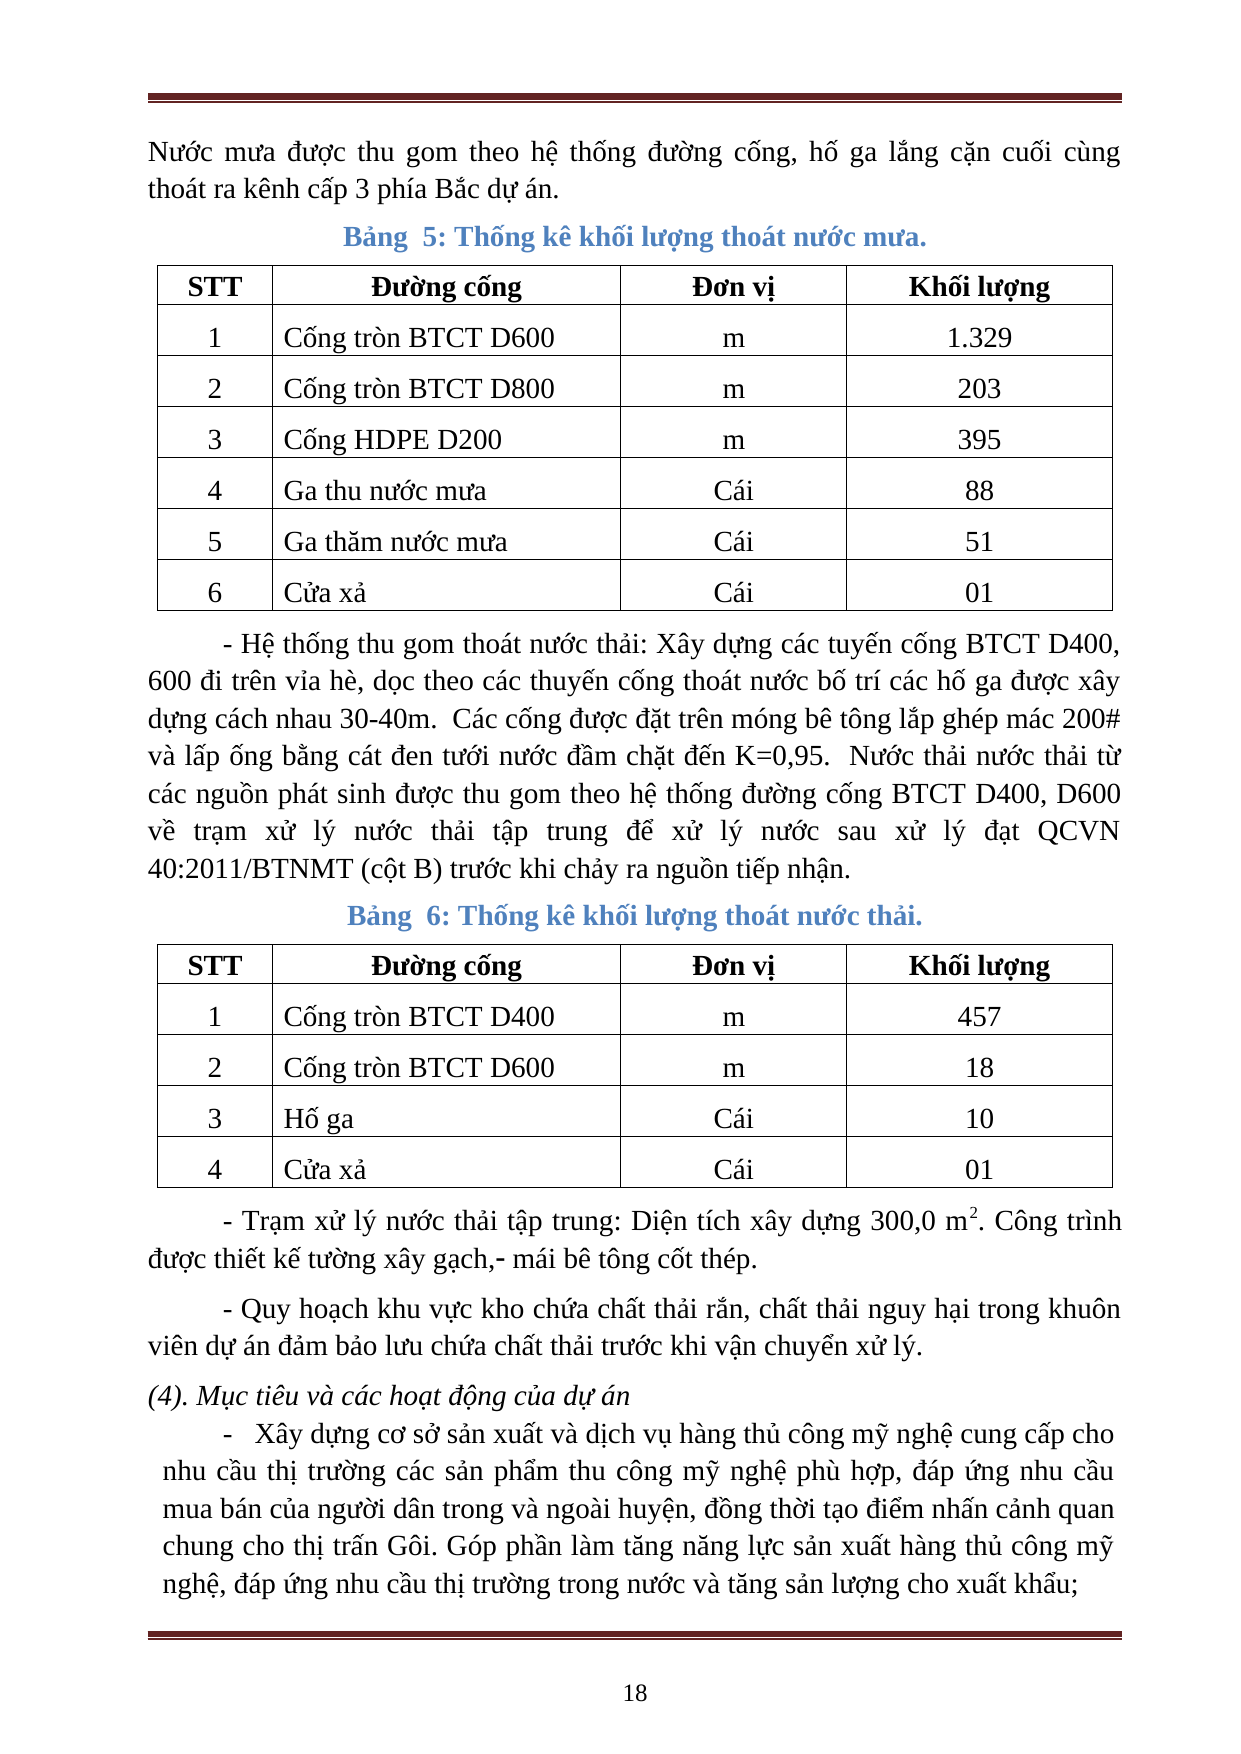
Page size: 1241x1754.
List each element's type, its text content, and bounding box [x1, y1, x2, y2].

table_cell m [621, 1035, 846, 1085]
text (4). Mục tiêu và các hoạt động của dự án [148, 1376, 1122, 1413]
table_cell m [621, 305, 846, 354]
table_cell 1.329 [847, 305, 1112, 354]
table_cell 203 [847, 356, 1112, 406]
table_cell m [621, 984, 846, 1034]
table_header Khối lượng [847, 945, 1112, 983]
table_cell 88 [847, 458, 1112, 508]
table_header Đơn vị [621, 266, 846, 303]
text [148, 131, 1122, 206]
table_cell Cống HDPE D200 [273, 407, 620, 457]
table_cell 4 [158, 1137, 272, 1187]
table_cell 2 [158, 356, 272, 406]
text - Hệ thống thu gom thoát nước thải: Xây dựng các tuyến cống BTCT D400, 600 đi trên vỉa hè, dọc theo các thuyến cống thoát nước bố trí các hố ga được xây dựng cách nhau 30-40m. Các cống được đặt trên móng bê tông lắp ghép mác 200# và lấp ống bằng cát đen tưới nước đầm chặt đến K=0,95. Nước thải nước thải từ các nguồn phát sinh được thu gom theo hệ thống đường cống BTCT D400, D600 về trạm xử lý nước thải tập trung để xử lý nước sau xử lý đạt QCVN 40:2011/BTNMT (cột B) trước khi chảy ra nguồn tiếp nhận. [148, 623, 1122, 886]
table_cell 51 [847, 509, 1112, 559]
table_header STT [158, 266, 272, 303]
table_cell Cống tròn BTCT D400 [273, 984, 620, 1034]
table_cell Cống tròn BTCT D800 [273, 356, 620, 406]
table_cell 4 [158, 458, 272, 508]
table_cell Cái [621, 1086, 846, 1136]
text - Xây dựng cơ sở sản xuất và dịch vụ hàng thủ công mỹ nghệ cung cấp cho nhu cầu thị trường các sản phẩm thu công mỹ nghệ phù hợp, đáp ứng nhu cầu mua bán của người dân trong và ngoài huyện, đồng thời tạo điểm nhấn cảnh quan chung cho thị trấn Gôi. Góp phần làm tăng năng lực sản xuất hàng thủ công mỹ nghệ, đáp ứng nhu cầu thị trường trong nước và tăng sản lượng cho xuất khẩu; [162, 1413, 1115, 1601]
table_header Đơn vị [621, 945, 846, 983]
table_cell Hố ga [273, 1086, 620, 1136]
table_cell 1 [158, 984, 272, 1034]
table_cell 2 [158, 1035, 272, 1085]
table_cell Cửa xả [273, 1137, 620, 1187]
table_cell Ga thăm nước mưa [273, 509, 620, 559]
table_cell 18 [847, 1035, 1112, 1085]
table_header Khối lượng [847, 266, 1112, 303]
table_cell m [621, 356, 846, 406]
table_cell 3 [158, 407, 272, 457]
table_cell Cái [621, 509, 846, 559]
table_header Đường cống [273, 945, 620, 983]
table_cell Cống tròn BTCT D600 [273, 1035, 620, 1085]
table_cell Ga thu nước mưa [273, 458, 620, 508]
text - Quy hoạch khu vực kho chứa chất thải rắn, chất thải nguy hại trong khuôn viên dự án đảm bảo lưu chứa chất thải trước khi vận chuyển xử lý. [148, 1288, 1122, 1363]
table_cell 5 [158, 509, 272, 559]
table_cell 457 [847, 984, 1112, 1034]
table_cell Cống tròn BTCT D600 [273, 305, 620, 354]
table_cell 01 [847, 560, 1112, 610]
table_header Đường cống [273, 266, 620, 303]
table_cell 6 [158, 560, 272, 610]
table_header STT [158, 945, 272, 983]
table_cell 10 [847, 1086, 1112, 1136]
table_cell Cái [621, 1137, 846, 1187]
table_cell 3 [158, 1086, 272, 1136]
table_cell 395 [847, 407, 1112, 457]
table_cell m [621, 407, 846, 457]
table_cell 01 [847, 1137, 1112, 1187]
table_cell Cửa xả [273, 560, 620, 610]
table_cell Cái [621, 458, 846, 508]
table_cell 1 [158, 305, 272, 354]
text - Trạm xử lý nước thải tập trung: Diện tích xây dựng 300,0 m2. Công trình được thiết kế tường xây gạch, mái bê tông cốt thép. [148, 1201, 1122, 1276]
table_cell Cái [621, 560, 846, 610]
